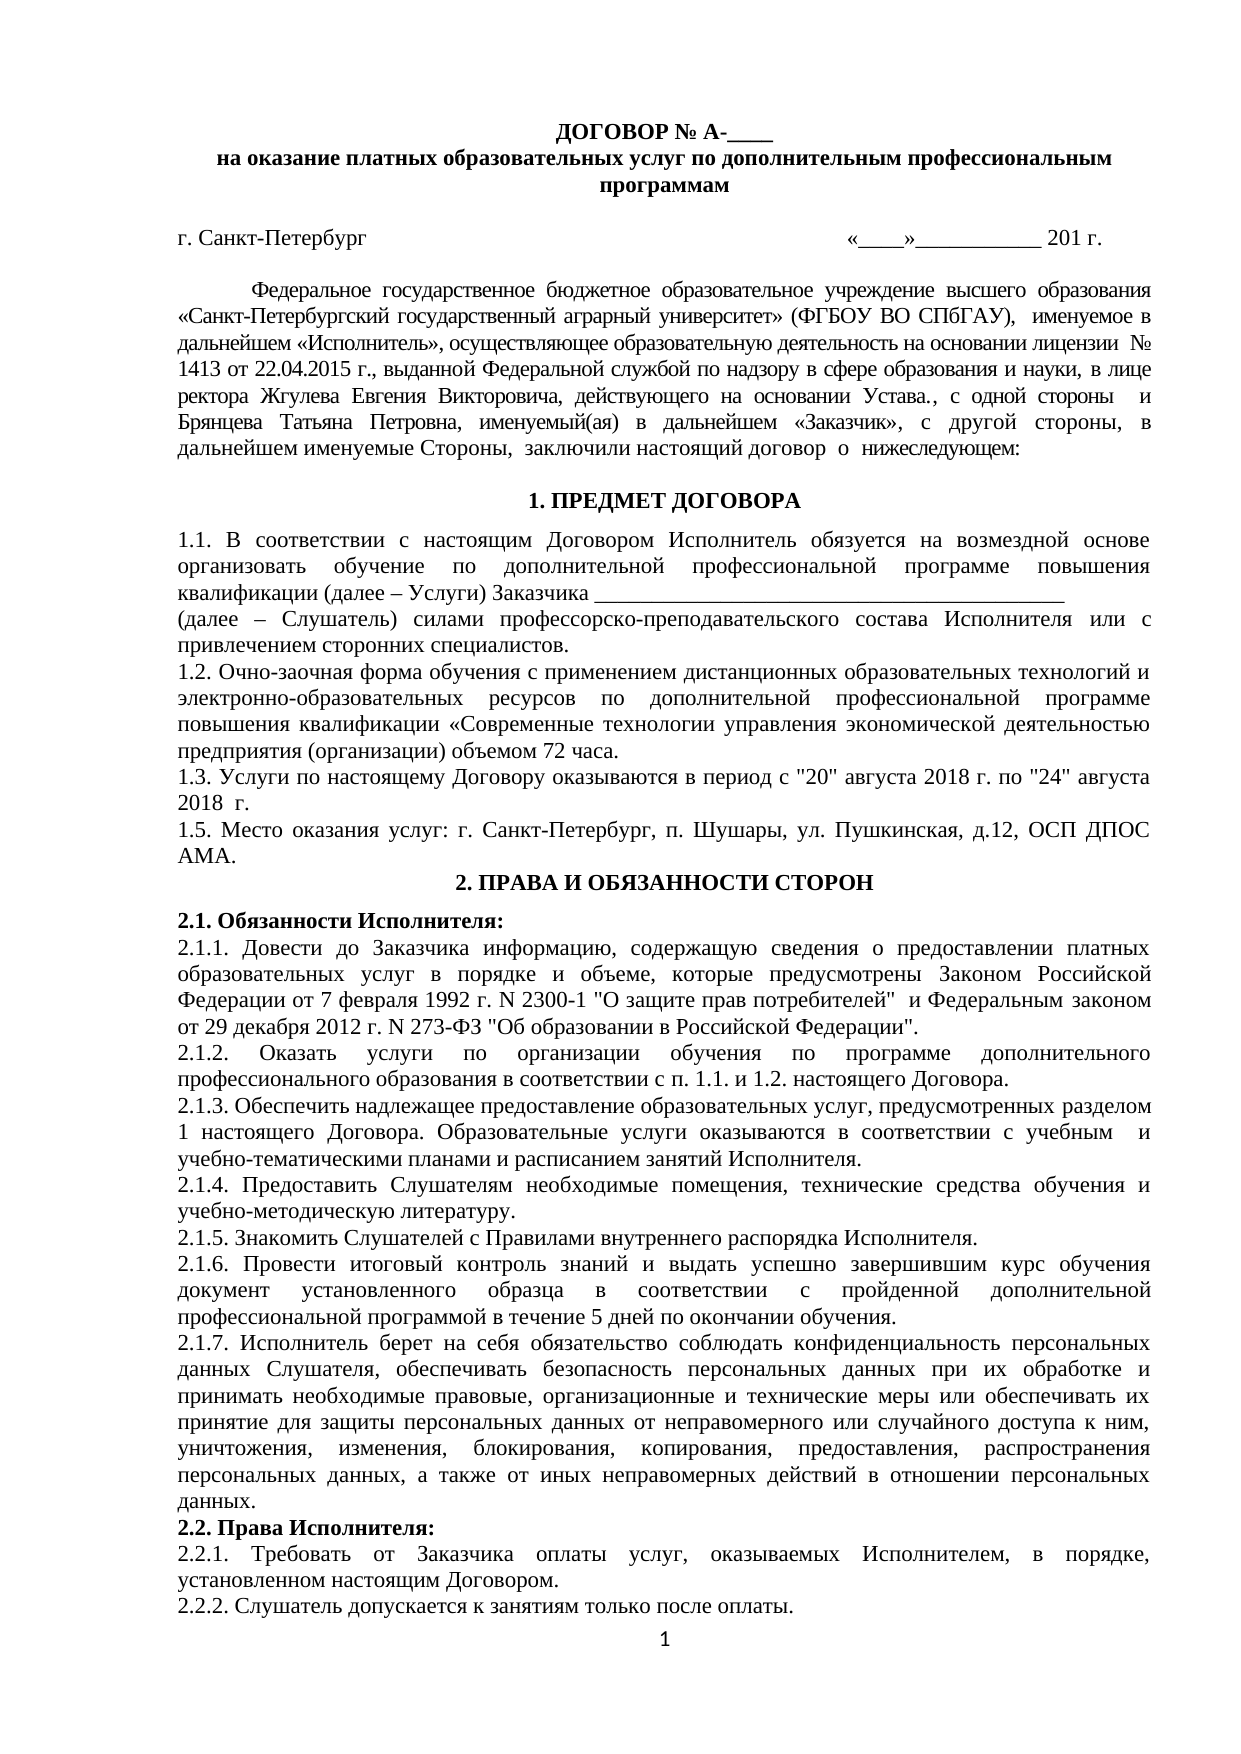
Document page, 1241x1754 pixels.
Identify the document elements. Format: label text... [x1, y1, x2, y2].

text 2.1.4. Предоставить Слушателям необходимые помещения, технические средства обучения и учебно-методическую литературу. [177, 1171, 1152, 1224]
text 1. ПРЕДМЕТ ДОГОВОРА [177, 487, 1152, 513]
text 2.1.3. Обеспечить надлежащее предоставление образовательных услуг, предусмотренных разделом 1 настоящего Договора. Образовательные услуги оказываются в соответствии с учебным и учебно-тематическими планами и расписанием занятий Исполнителя. [177, 1092, 1152, 1171]
text 1.2. Очно-заочная форма обучения с применением дистанционных образовательных технологий и электронно-образовательных ресурсов по дополнительной профессиональной программе повышения квалификации «Современные технологии управления экономической деятельностью предприятия (организации) объемом 72 часа. [177, 658, 1152, 763]
text 2.1.5. Знакомить Слушателей с Правилами внутреннего распорядка Исполнителя. [177, 1224, 1152, 1250]
text 2.2. Права Исполнителя: [177, 1513, 1152, 1540]
text (далее – Слушатель) силами профессорско-преподавательского состава Исполнителя или с привлечением сторонних специалистов. [177, 605, 1152, 658]
text Федеральное государственное бюджетное образовательное учреждение высшего образования «Санкт-Петербургский государственный аграрный университет» (ФГБОУ ВО СПбГАУ), именуемое в дальнейшем «Исполнитель», осуществляющее образовательную деятельность на основании лицензии № 1413 от 22.04.2015 г., выданной Федеральной службой по надзору в сфере образования и науки, в лице ректора Жгулева Евгения Викторовича, действующего на основании Устава., с одной стороны и Брянцева Татьяна Петровна, именуемый(ая) в дальнейшем «Заказчик», с другой стороны, в дальнейшем именуемые Стороны, заключили настоящий договор о нижеследующем: [177, 276, 1152, 461]
text 2.1.6. Провести итоговый контроль знаний и выдать успешно завершившим курс обучения документ установленного образца в соответствии с пройденной дополнительной профессиональной программой в течение 5 дней по окончании обучения. [177, 1250, 1152, 1329]
text 2.2.2. Слушатель допускается к занятиям только после оплаты. [177, 1593, 1152, 1619]
text 1.5. Место оказания услуг: г. Санкт-Петербург, п. Шушары, ул. Пушкинская, д.12, ОСП ДПОС АМА. [177, 816, 1152, 868]
text на оказание платных образовательных услуг по дополнительным профессиональным программам [177, 144, 1152, 197]
text 2.1. Обязанности Исполнителя: [177, 907, 1152, 934]
text 2.2.1. Требовать от Заказчика оплаты услуг, оказываемых Исполнителем, в порядке, установленном настоящим Договором. [177, 1540, 1152, 1593]
text 2.1.1. Довести до Заказчика информацию, содержащую сведения о предоставлении платных образовательных услуг в порядке и объеме, которые предусмотрены Законом Российской Федерации от 7 февраля 1992 г. N 2300-1 "О защите прав потребителей" и Федеральным законом от 29 декабря 2012 г. N 273-ФЗ "Об образовании в Российской Федерации". [177, 934, 1152, 1039]
text 2.1.7. Исполнитель берет на себя обязательство соблюдать конфиденциальность персональных данных Слушателя, обеспечивать безопасность персональных данных при их обработке и принимать необходимые правовые, организационные и технические меры или обеспечивать их принятие для защиты персональных данных от неправомерного или случайного доступа к ним, уничтожения, изменения, блокирования, копирования, предоставления, распространения персональных данных, а также от иных неправомерных действий в отношении персональных данных. [177, 1329, 1152, 1513]
text 2. ПРАВА И ОБЯЗАННОСТИ СТОРОН [177, 868, 1152, 895]
text г. Санкт-Петербург «____»___________ 201 г. [177, 223, 1152, 250]
text ДОГОВОР № А-____ [177, 118, 1152, 144]
text 1.3. Услуги по настоящему Договору оказываются в период с "20" августа 2018 г. по "24" августа 2018 г. [177, 763, 1152, 816]
text 1.1. В соответствии с настоящим Договором Исполнитель обязуется на возмездной основе организовать обучение по дополнительной профессиональной программе повышения квалификации (далее – Услуги) Заказчика _________________________________________ [177, 526, 1152, 605]
text 2.1.2. Оказать услуги по организации обучения по программе дополнительного профессионального образования в соответствии с п. 1.1. и 1.2. настоящего Договора. [177, 1039, 1152, 1092]
